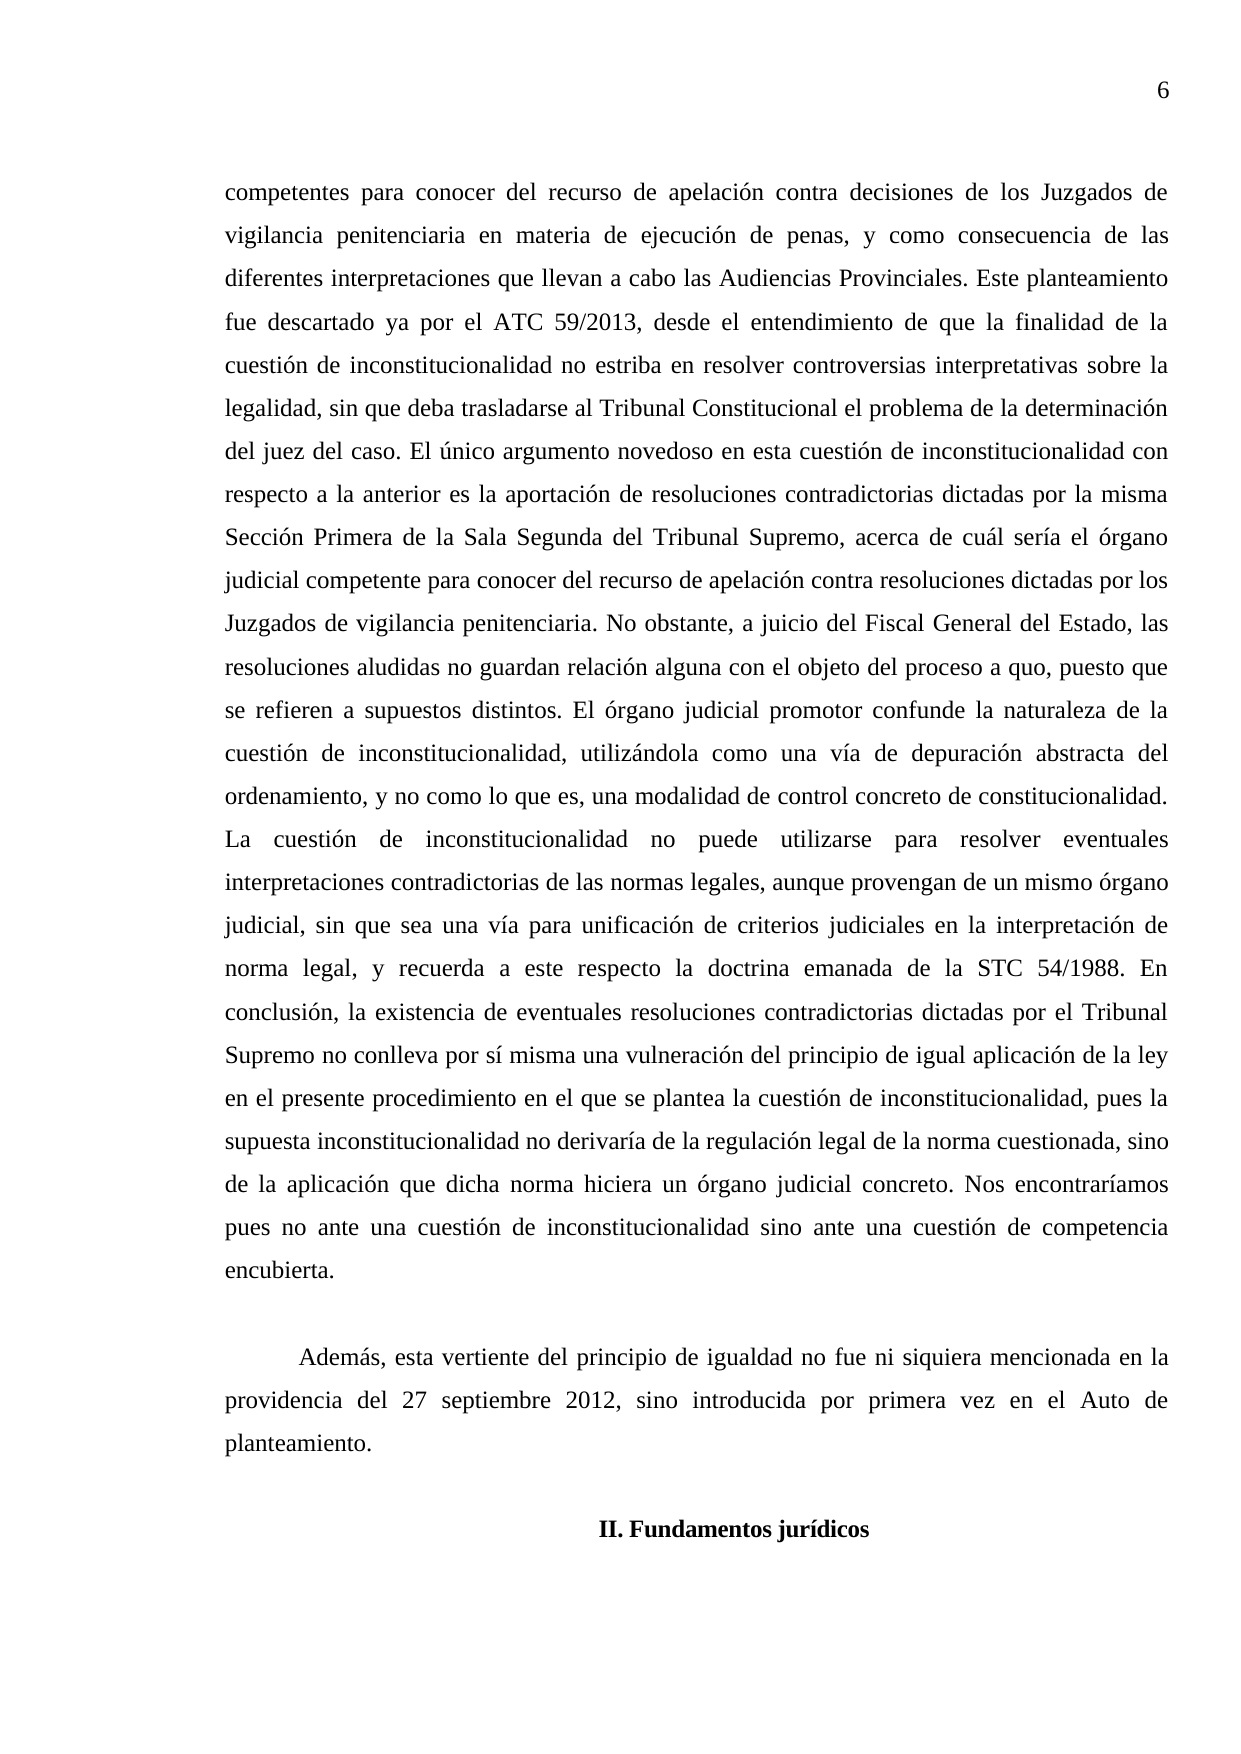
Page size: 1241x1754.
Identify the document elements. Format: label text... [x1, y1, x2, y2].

text Además, esta vertiente del principio de igualdad no fue ni siquiera mencionada en la providencia del 27 septiembre 2012, sino introducida por primera vez en el Auto de planteamiento. [224, 1342, 1169, 1457]
subtitle II. Fundamentos jurídicos [224, 1514, 1169, 1543]
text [224, 177, 1169, 1284]
